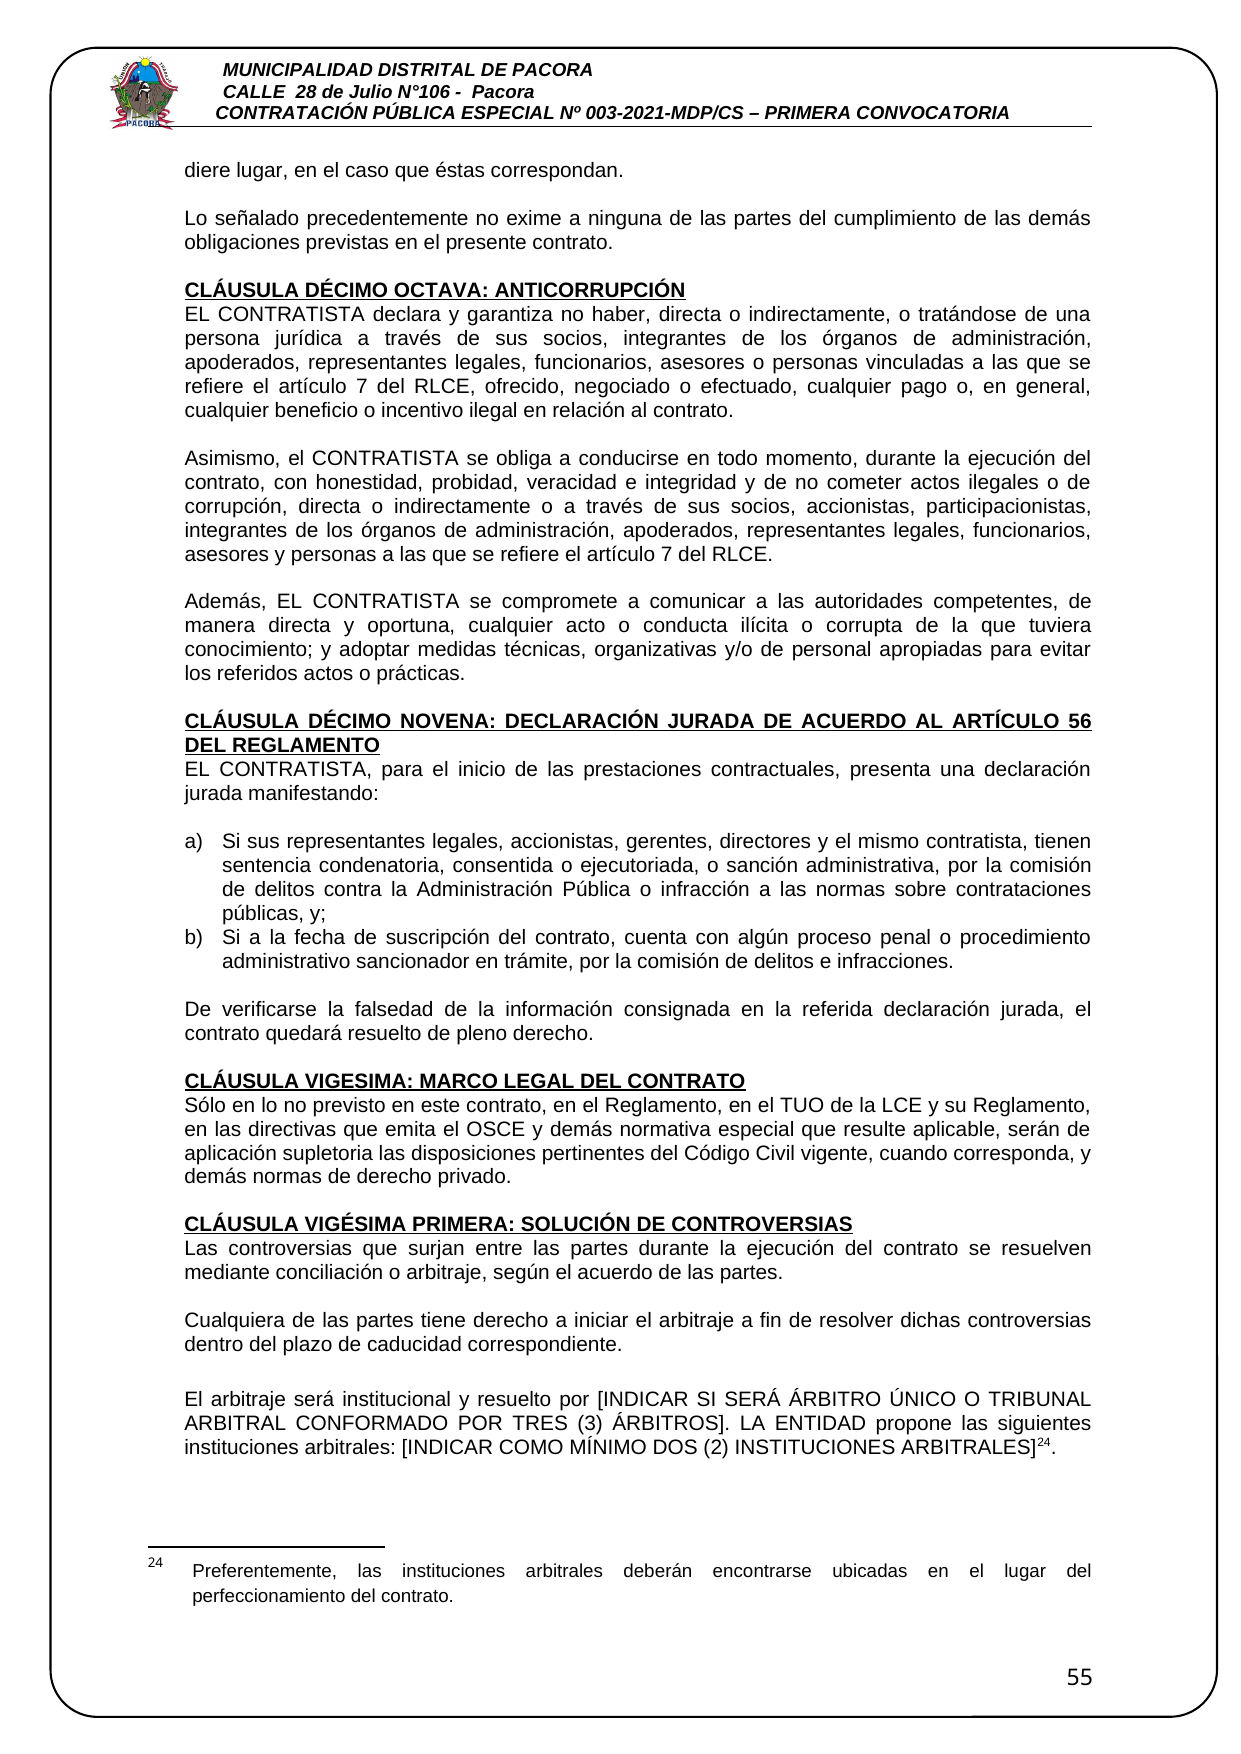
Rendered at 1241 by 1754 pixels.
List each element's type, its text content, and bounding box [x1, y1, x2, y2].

text De verificarse la falsedad de la información consignada en la referida declaración jurada, el contrato quedará resuelto de pleno derecho. [184, 997, 1092, 1044]
text EL CONTRATISTA declara y garantiza no haber, directa o indirectamente, o tratándose de una persona jurídica a través de sus socios, integrantes de los órganos de administración, apoderados, representantes legales, funcionarios, asesores o personas vinculadas a las que se refiere el artículo 7 del RLCE, ofrecido, negociado o efectuado, cualquier pago o, en general, cualquier beneficio o incentivo ilegal en relación al contrato. [184, 302, 1092, 422]
text Lo señalado precedentemente no exime a ninguna de las partes del cumplimiento de las demás obligaciones previstas en el presente contrato. [184, 206, 1092, 254]
text Asimismo, el CONTRATISTA se obliga a conducirse en todo momento, durante la ejecución del contrato, con honestidad, probidad, veracidad e integridad y de no cometer actos ilegales o de corrupción, directa o indirectamente o a través de sus socios, accionistas, participacionistas, integrantes de los órganos de administración, apoderados, representantes legales, funcionarios, asesores y personas a las que se refiere el artículo 7 del RLCE. [184, 446, 1092, 565]
text Además, EL CONTRATISTA se compromete a comunicar a las autoridades competentes, de manera directa y oportuna, cualquier acto o conducta ilícita o corrupta de la que tuviera conocimiento; y adoptar medidas técnicas, organizativas y/o de personal apropiadas para evitar los referidos actos o prácticas. [184, 589, 1092, 685]
text Las controversias que surjan entre las partes durante la ejecución del contrato se resuelven mediante conciliación o arbitraje, según el acuerdo de las partes. [184, 1236, 1092, 1284]
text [184, 158, 1092, 182]
text CLÁUSULA DÉCIMO OCTAVA: ANTICORRUPCIÓN [184, 278, 1092, 302]
text Sólo en lo no previsto en este contrato, en el Reglamento, en el TUO de la LCE y su Reglamento, en las directivas que emita el OSCE y demás normativa especial que resulte aplicable, serán de aplicación supletoria las disposiciones pertinentes del Código Civil vigente, cuando corresponda, y demás normas de derecho privado. [184, 1092, 1092, 1188]
picture [109, 56, 179, 130]
text CLÁUSULA VIGESIMA: MARCO LEGAL DEL CONTRATO [184, 1068, 1092, 1092]
list Si a la fecha de suscripción del contrato, cuenta con algún proceso penal o procedimiento administrativo sancionador en trámite, por la comisión de delitos e infracciones. [184, 925, 1092, 973]
text CLÁUSULA DÉCIMO NOVENA: DECLARACIÓN JURADA DE ACUERDO AL ARTÍCULO 56 DEL REGLAMENTO [184, 709, 1092, 730]
list Si sus representantes legales, accionistas, gerentes, directores y el mismo contratista, tienen sentencia condenatoria, consentida o ejecutoriada, o sanción administrativa, por la comisión de delitos contra la Administración Pública o infracción a las normas sobre contrataciones públicas, y; [184, 829, 1092, 925]
text EL CONTRATISTA, para el inicio de las prestaciones contractuales, presenta una declaración jurada manifestando: [184, 757, 1092, 805]
text CLÁUSULA VIGÉSIMA PRIMERA: SOLUCIÓN DE CONTROVERSIAS [184, 1212, 1092, 1236]
text El arbitraje será institucional y resuelto por [INDICAR SI SERÁ ÁRBITRO ÚNICO O TRIBUNAL ARBITRAL CONFORMADO POR TRES (3) ÁRBITROS]. LA ENTIDAD propone las siguientes instituciones arbitrales: [INDICAR COMO MÍNIMO DOS (2) INSTITUCIONES ARBITRALES]. [184, 1387, 1092, 1459]
text CLÁUSULA DÉCIMO NOVENA: DECLARACIÓN JURADA DE ACUERDO AL ARTÍCULO 56 DEL REGLAMENTO [184, 731, 1092, 757]
text Cualquiera de las partes tiene derecho a iniciar el arbitraje a fin de resolver dichas controversias dentro del plazo de caducidad correspondiente. [184, 1308, 1092, 1356]
